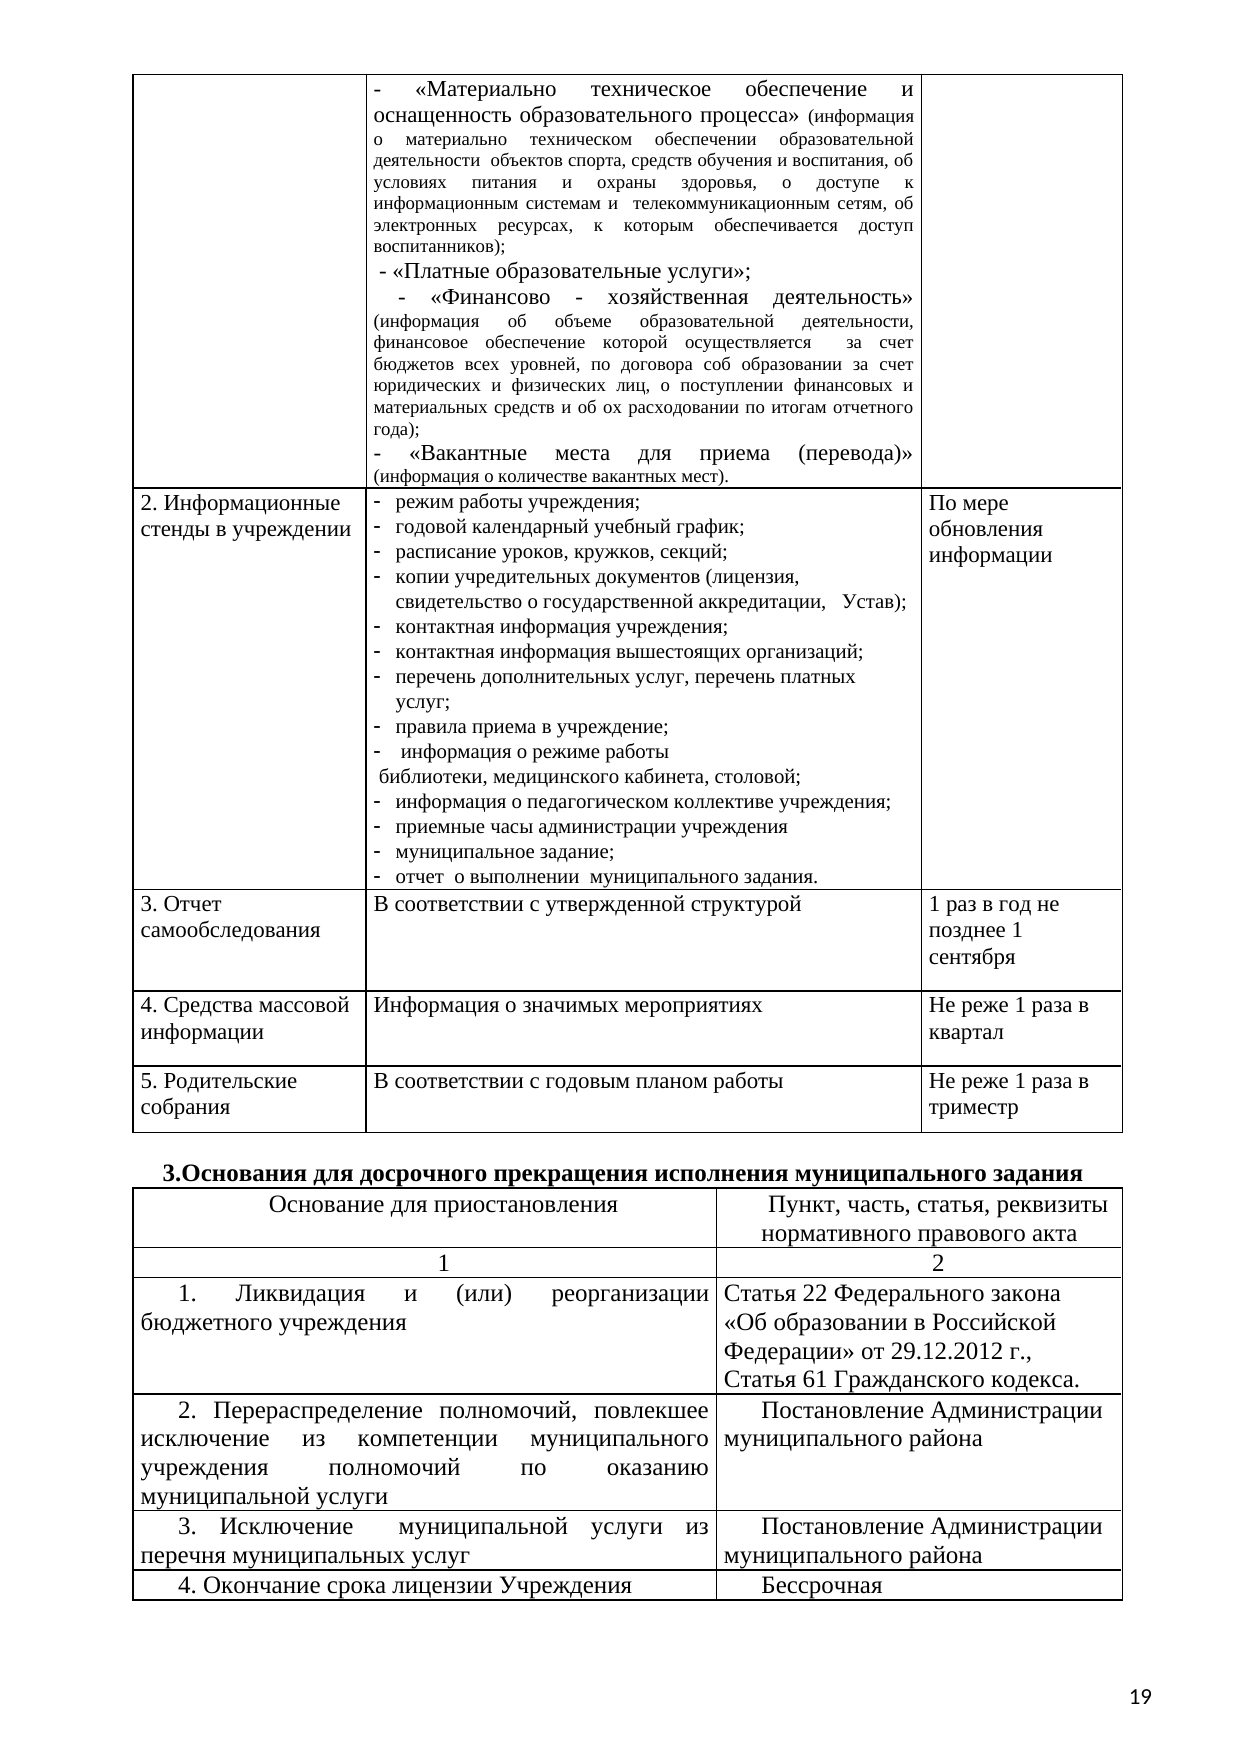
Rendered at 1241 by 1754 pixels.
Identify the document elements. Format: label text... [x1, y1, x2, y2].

table_cell 4. Окончание срока лицензии Учреждения [134, 1571, 716, 1599]
table_cell По мере обновления информации [922, 487, 1122, 888]
table_cell Не реже 1 раза в квартал [922, 990, 1122, 1065]
table_cell Статья 22 Федерального закона «Об образовании в Российской Федерации» от 29.12.2012 г., Статья 61 Гражданского кодекса. [717, 1277, 1122, 1393]
table_cell Постановление Администрации муниципального района [717, 1393, 1122, 1510]
table_header Пункт, часть, статья, реквизиты нормативного правового акта [717, 1189, 1122, 1246]
table_cell Не реже 1 раза в триместр [922, 1065, 1122, 1132]
table_cell Информация о значимых мероприятиях [367, 992, 921, 1065]
table_cell 2 [717, 1246, 1122, 1277]
table_cell 4. Средства массовой информации [134, 992, 365, 1065]
table_cell Постановление Администрации муниципального района [717, 1510, 1122, 1569]
table_cell 1 [134, 1248, 716, 1277]
text 3.Основания для досрочного прекращения исполнения муниципального задания [162, 1158, 1152, 1187]
table_cell [134, 75, 366, 487]
table_cell режим работы учреждения; годовой календарный учебный график; расписание уроков, кружков, секций; копии учредительных документов (лицензия, свидетельство о государственной аккредитации, Устав); контактная информация учреждения; контактная информация вышестоящих организаций; перечень дополнительных услуг, перечень платных услуг; правила приема в учреждение; информация о режиме работы библиотеки, медицинского кабинета, столовой; информация о педагогическом коллективе учреждения; приемные часы администрации учреждения муниципальное задание; отчет о выполнении муниципального задания. [367, 489, 921, 888]
table_cell 1 раз в год не позднее 1 сентября [922, 889, 1122, 990]
table_cell В соответствии с утвержденной структурой [367, 890, 921, 990]
table_cell 5. Родительские собрания [134, 1067, 365, 1132]
table_cell [922, 75, 1122, 487]
table_header Основание для приостановления [134, 1189, 716, 1246]
table_cell 2. Информационные стенды в учреждении [134, 489, 365, 888]
table_cell 3. Отчет самообследования [134, 890, 365, 990]
table_cell 3. Исключение муниципальной услуги из перечня муниципальных услуг [134, 1511, 716, 1569]
table_cell В соответствии с годовым планом работы [367, 1067, 921, 1132]
table_cell 2. Перераспределение полномочий, повлекшее исключение из компетенции муниципального учреждения полномочий по оказанию муниципальной услуги [134, 1395, 716, 1510]
table_cell - «Материально техническое обеспечение и оснащенность образовательного процесса» (информация о материально техническом обеспечении образовательной деятельности объектов спорта, средств обучения и воспитания, об условиях питания и охраны здоровья, о доступе к информационным системам и телекоммуникационным сетям, об электронных ресурсах, к которым обеспечивается доступ воспитанников); - «Платные образовательные услуги»; - «Финансово - хозяйственная деятельность» (информация об объеме образовательной деятельности, финансовое обеспечение которой осуществляется за счет бюджетов всех уровней, по договора соб образовании за счет юридических и физических лиц, о поступлении финансовых и материальных средств и об ох расходовании по итогам отчетного года); - «Вакантные места для приема (перевода)» (информация о количестве вакантных мест). [367, 75, 921, 487]
table_cell 1. Ликвидация и (или) реорганизации бюджетного учреждения [134, 1278, 716, 1393]
table_cell Бессрочная [717, 1569, 1122, 1599]
